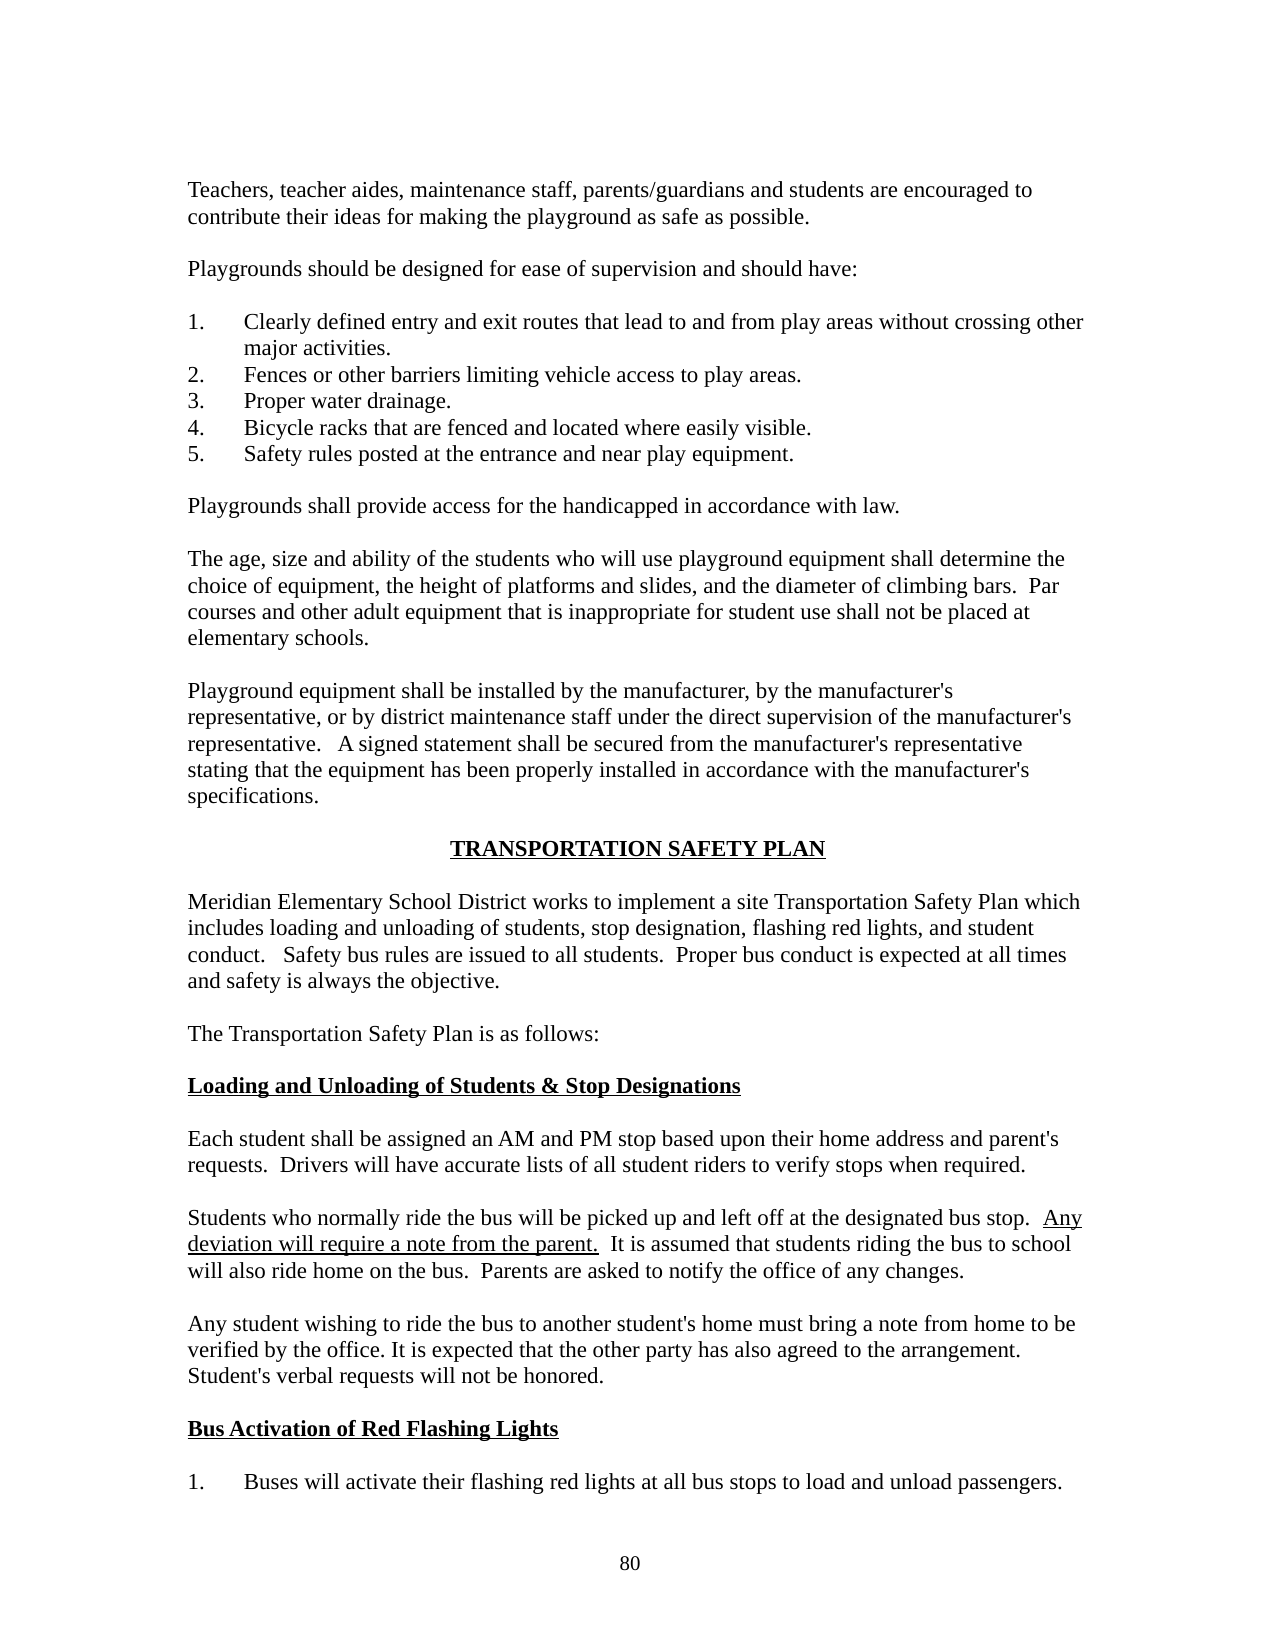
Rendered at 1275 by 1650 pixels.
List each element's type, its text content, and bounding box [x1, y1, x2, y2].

text Any student wishing to ride the bus to another student's home must bring a note from home to be verified by the office. It is expected that the other party has also agreed to the arrangement. Student's verbal requests will not be honored. [187, 1309, 1087, 1389]
text 2. Fences or other barriers limiting vehicle access to play areas. [187, 361, 1087, 387]
text Playgrounds should be designed for ease of supervision and should have: [187, 255, 1087, 282]
text Loading and Unloading of Students & Stop Designations [187, 1072, 1087, 1099]
text Teachers, teacher aides, maintenance staff, parents/guardians and students are encouraged to contribute their ideas for making the playground as safe as possible. [187, 176, 1087, 229]
text Each student shall be assigned an AM and PM stop based upon their home address and parent's requests. Drivers will have accurate lists of all student riders to verify stops when required. [187, 1125, 1087, 1178]
text 4. Bicycle racks that are fenced and located where easily visible. [187, 413, 1087, 440]
text Playgrounds shall provide access for the handicapped in accordance with law. [187, 493, 1087, 519]
text 1. Clearly defined entry and exit routes that lead to and from play areas without crossing other major activities. [187, 308, 1087, 361]
text 3. Proper water drainage. [187, 387, 1087, 413]
text The age, size and ability of the students who will use playground equipment shall determine the choice of equipment, the height of platforms and slides, and the diameter of climbing bars. Par courses and other adult equipment that is inappropriate for student use shall not be placed at elementary schools. [187, 545, 1087, 651]
text 1. Buses will activate their flashing red lights at all bus stops to load and unload passengers. [187, 1468, 1087, 1494]
text Playground equipment shall be installed by the manufacturer, by the manufacturer's representative, or by district maintenance staff under the direct supervision of the manufacturer's representative. A signed statement shall be secured from the manufacturer's representative stating that the equipment has been properly installed in accordance with the manufacturer's specifications. [187, 677, 1087, 809]
text Students who normally ride the bus will be picked up and left off at the designated bus stop. Any deviation will require a note from the parent. It is assumed that students riding the bus to school will also ride home on the bus. Parents are asked to notify the office of any changes. [187, 1204, 1087, 1283]
text Bus Activation of Red Flashing Lights [187, 1415, 1087, 1441]
text TRANSPORTATION SAFETY PLAN [187, 835, 1087, 862]
text Meridian Elementary School District works to implement a site Transportation Safety Plan which includes loading and unloading of students, stop designation, flashing red lights, and student conduct. Safety bus rules are issued to all students. Proper bus conduct is expected at all times and safety is always the objective. [187, 888, 1087, 993]
text The Transportation Safety Plan is as follows: [187, 1020, 1087, 1046]
text 5. Safety rules posted at the entrance and near play equipment. [187, 440, 1087, 466]
